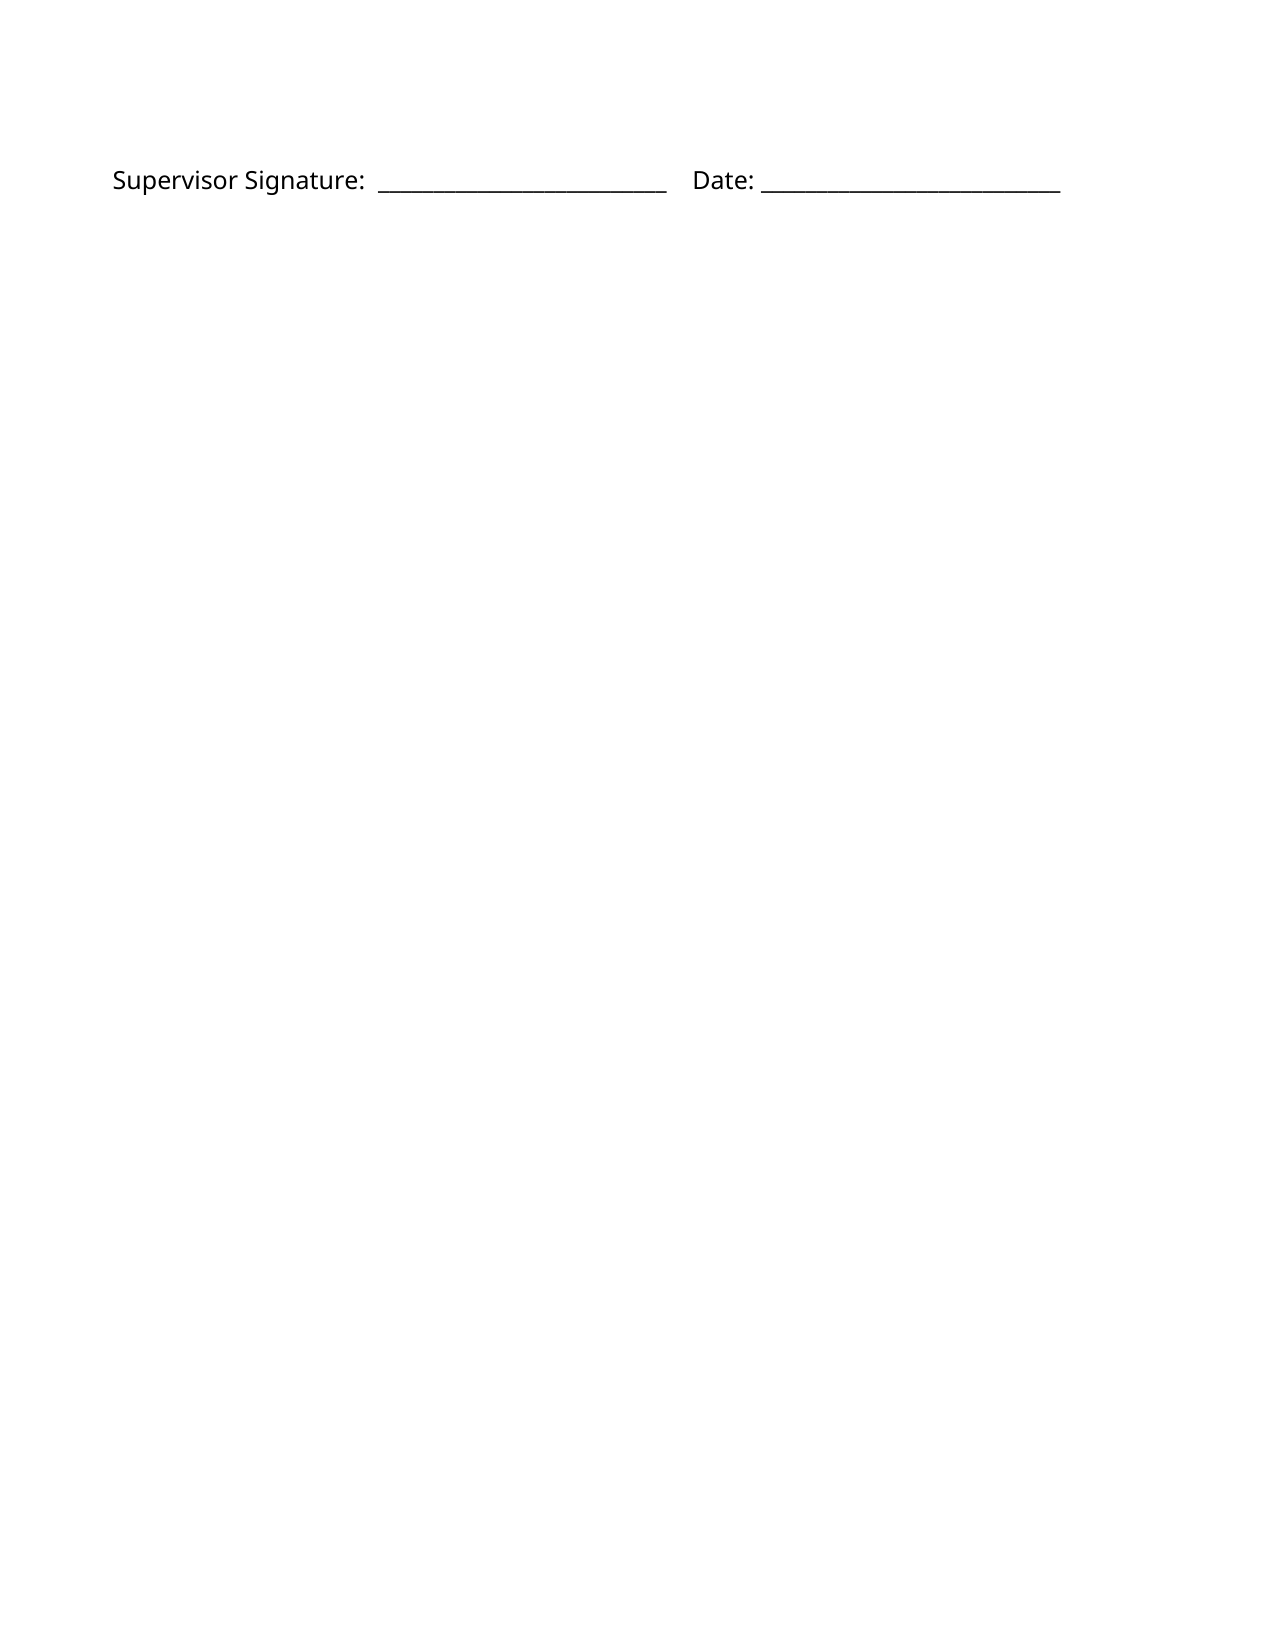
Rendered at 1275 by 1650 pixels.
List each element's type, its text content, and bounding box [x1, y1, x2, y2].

text Supervisor Signature: __________________________ Date: ___________________________ [112, 163, 1162, 197]
